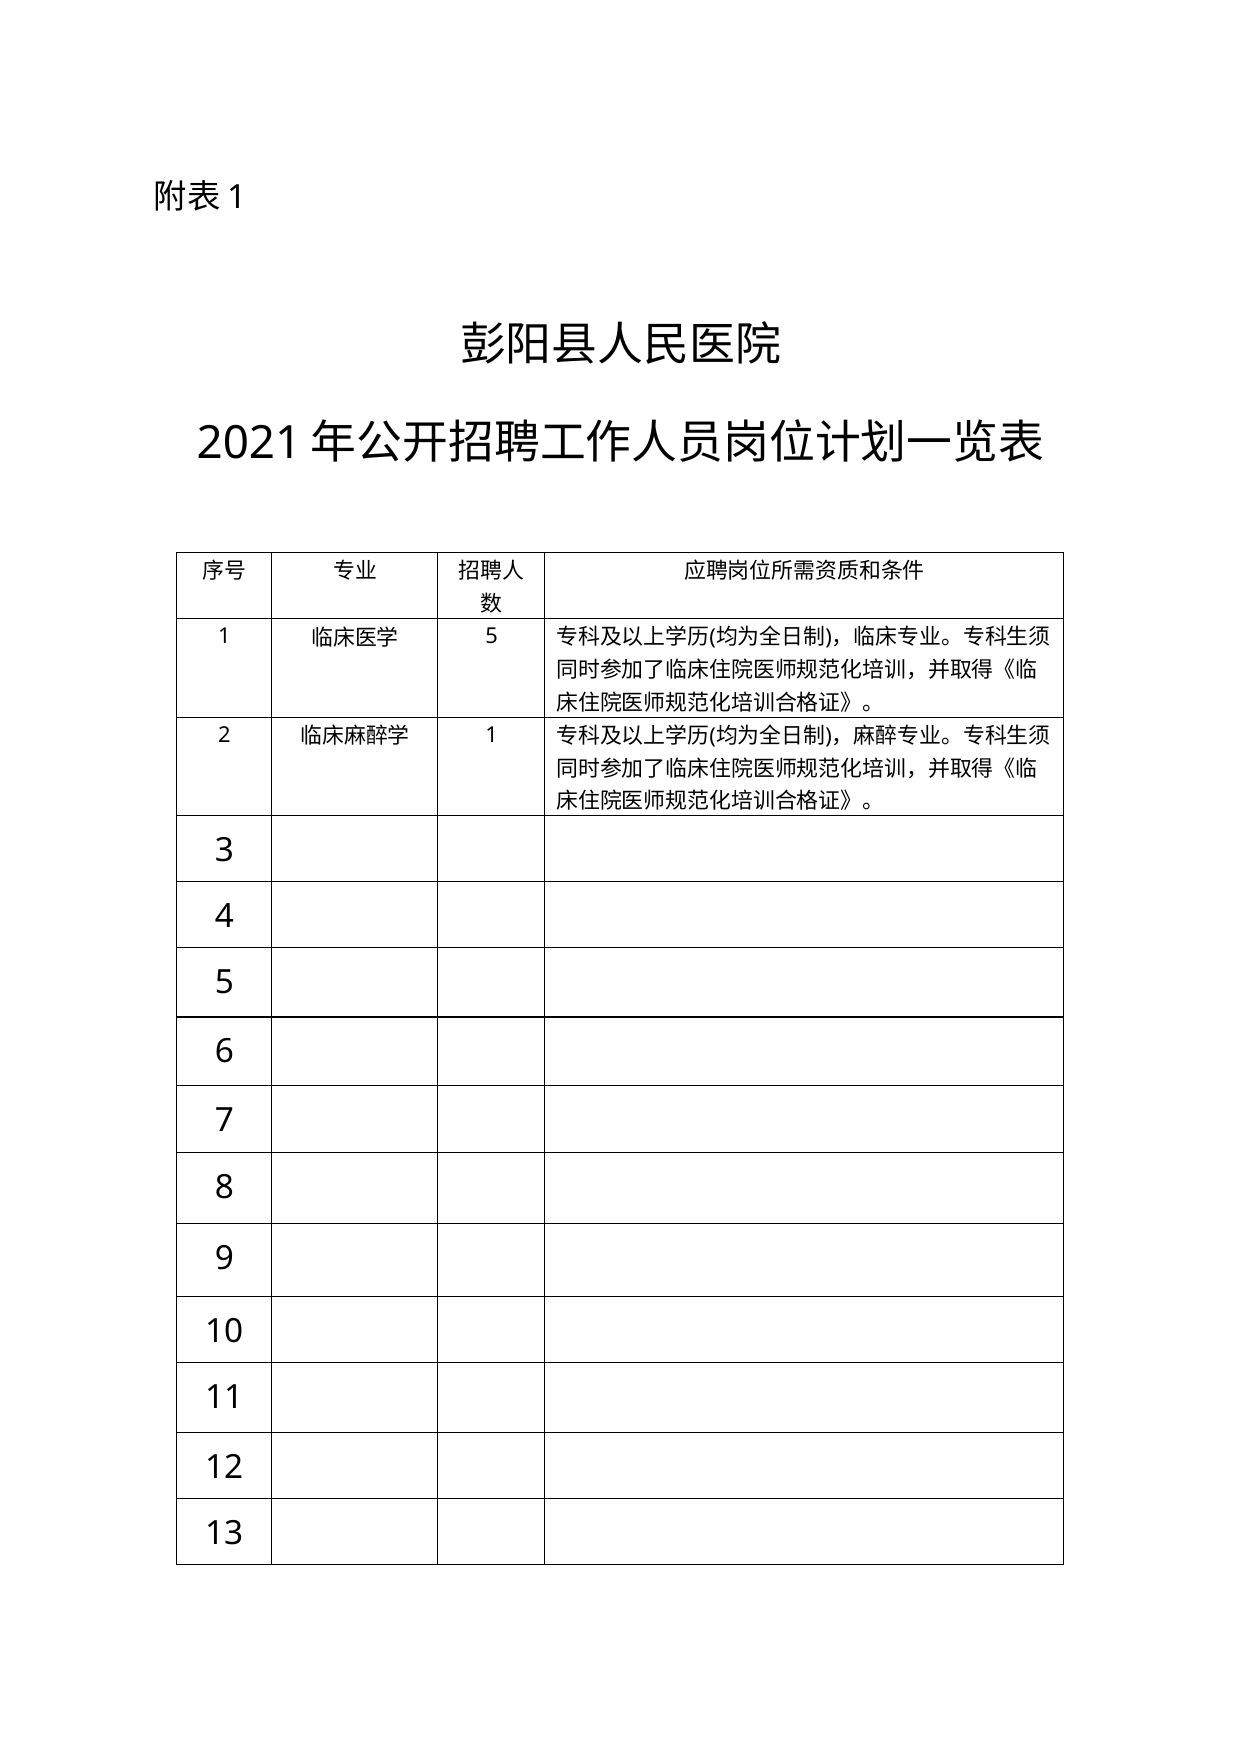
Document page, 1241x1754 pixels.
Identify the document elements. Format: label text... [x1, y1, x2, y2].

table_cell 2 [177, 718, 271, 815]
table_cell [272, 1018, 437, 1085]
table_header 专业 [272, 553, 437, 618]
table_cell [438, 1224, 544, 1296]
table_cell 7 [177, 1086, 271, 1152]
table_cell [545, 816, 1063, 881]
table_cell 5 [438, 619, 544, 717]
table_cell 8 [177, 1153, 271, 1223]
table_cell 1 [438, 718, 544, 815]
table_header 序号 [177, 553, 271, 618]
table_header 招聘人数 [438, 553, 544, 618]
table_cell [438, 1433, 544, 1498]
table_cell [438, 1363, 544, 1432]
table_cell [272, 1499, 437, 1564]
table_cell 4 [177, 882, 271, 947]
table_cell [545, 1086, 1063, 1152]
table_cell [545, 1433, 1063, 1498]
table_cell 5 [177, 948, 271, 1016]
table_cell 专科及以上学历(均为全日制)，麻醉专业。专科生须同时参加了临床住院医师规范化培训，并取得《临床住院医师规范化培训合格证》。 [545, 718, 1063, 815]
table_cell [272, 1224, 437, 1296]
table_cell [545, 1018, 1063, 1085]
table_cell [438, 882, 544, 947]
table_header 应聘岗位所需资质和条件 [545, 553, 1063, 618]
table_cell 1 [177, 619, 271, 717]
table_cell [272, 882, 437, 947]
table_cell [438, 1018, 544, 1085]
table_cell 3 [177, 816, 271, 881]
table_cell 临床麻醉学 [272, 718, 437, 815]
table_cell [272, 948, 437, 1016]
table_cell [272, 1153, 437, 1223]
table_cell [545, 1224, 1063, 1296]
table_cell 11 [177, 1363, 271, 1432]
table_cell 12 [177, 1433, 271, 1498]
table_cell [438, 1499, 544, 1564]
table_cell 13 [177, 1499, 271, 1564]
table_cell [545, 882, 1063, 947]
text 2021年公开招聘工作人员岗位计划一览表 [153, 389, 1087, 487]
table_cell [272, 1297, 437, 1362]
table_cell [545, 1153, 1063, 1223]
table_cell [545, 1297, 1063, 1362]
table_cell 6 [177, 1018, 271, 1085]
table_cell [438, 1153, 544, 1223]
table_cell [438, 1086, 544, 1152]
table_cell [545, 1499, 1063, 1564]
table_cell 临床医学 [272, 619, 437, 717]
table_cell 10 [177, 1297, 271, 1362]
table_cell [545, 948, 1063, 1016]
table_cell [272, 1086, 437, 1152]
text 附表1 [153, 162, 1087, 227]
table_cell 专科及以上学历(均为全日制)，临床专业。专科生须同时参加了临床住院医师规范化培训，并取得《临床住院医师规范化培训合格证》。 [545, 619, 1063, 717]
table_cell [438, 948, 544, 1016]
table_cell [272, 816, 437, 881]
text 彭阳县人民医院 [153, 292, 1087, 389]
table_cell [438, 1297, 544, 1362]
table_cell 9 [177, 1224, 271, 1296]
table_cell [438, 816, 544, 881]
table_cell [545, 1363, 1063, 1432]
table_cell [272, 1363, 437, 1432]
table_cell [272, 1433, 437, 1498]
